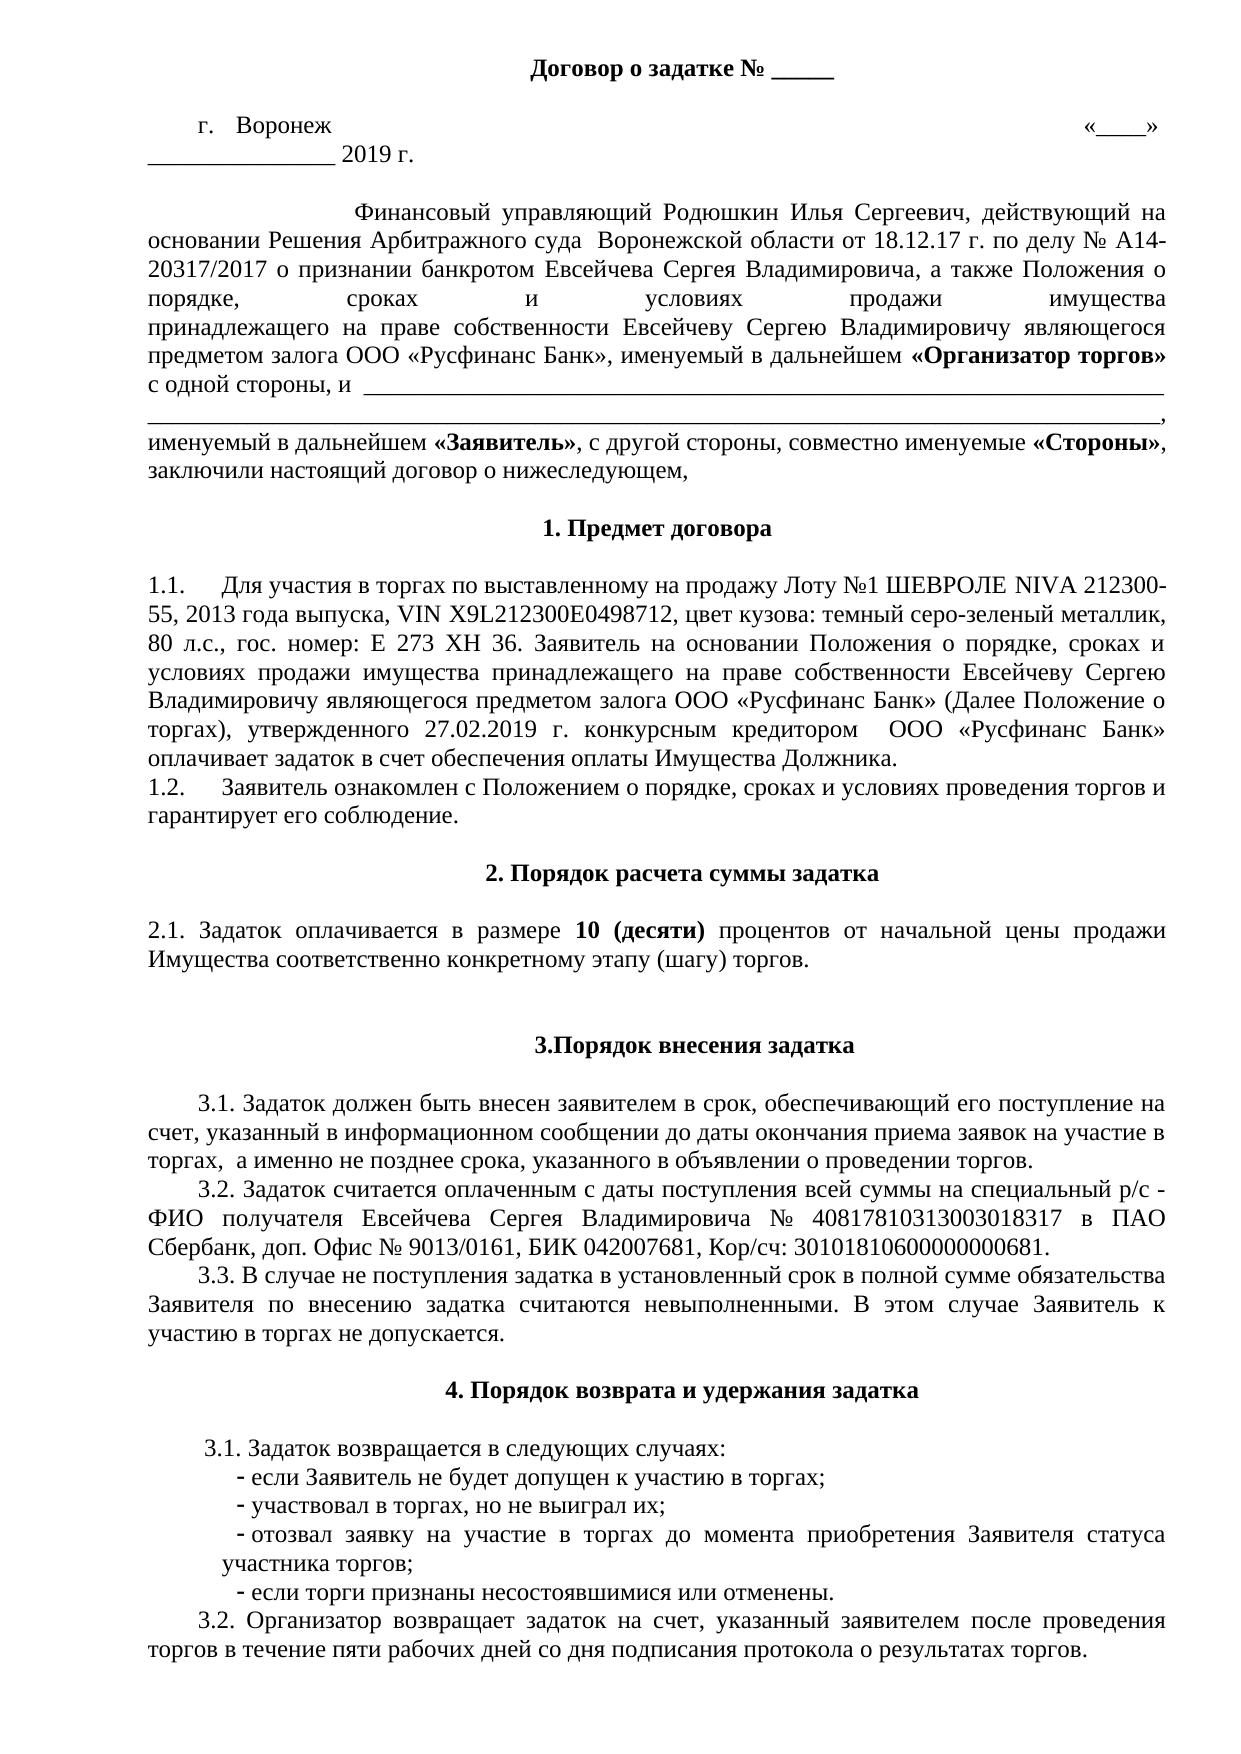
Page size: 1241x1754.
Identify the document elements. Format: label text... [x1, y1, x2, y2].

text 2.1. Задаток оплачивается в размере 10 (десяти) процентов от начальной цены продажи Имущества соответственно конкретному этапу (шагу) торгов. [148, 916, 1167, 973]
subtitle Финансовый управляющий Родюшкин Илья Сергеевич, действующий на основании Решения Арбитражного суда Воронежской области от 18.12.17 г. по делу № А14-20317/2017 о признании банкротом Евсейчева Сергея Владимировича, а также Положения о порядке, сроках и условиях продажи имущества принадлежащего на праве собственности Евсейчеву Сергею Владимировичу являющегося предметом залога ООО «Русфинанс Банк», именуемый в дальнейшем «Организатор торгов» с одной стороны, и ________________________________________________________________ [148, 197, 1167, 398]
text 3.3. В случае не поступления задатка в установленный срок в полной сумме обязательства Заявителя по внесению задатка считаются невыполненными. В этом случае Заявитель к участию в торгах не допускается. [148, 1261, 1167, 1347]
text г. Воронеж «____» _______________ 2019 г. [148, 111, 1167, 168]
text 3.Порядок внесения задатка [223, 1031, 1167, 1059]
text 4. Порядок возврата и удержания задатка [148, 1376, 1167, 1404]
list если торги признаны несостоявшимися или отменены. [222, 1577, 1167, 1606]
text 3.1. Задаток возвращается в следующих случаях: [148, 1433, 1167, 1462]
list Для участия в торгах по выставленному на продажу Лоту №1 ШЕВРОЛЕ NIVA 212300-55, 2013 года выпуска, VIN X9L212300E0498712, цвет кузова: темный серо-зеленый металлик, 80 л.с., гос. номер: Е 273 ХН 36. Заявитель на основании Положения о порядке, сроках и условиях продажи имущества принадлежащего на праве собственности Евсейчеву Сергею Владимировичу являющегося предметом залога ООО «Русфинанс Банк» (Далее Положение о торгах), утвержденного 27.02.2019 г. конкурсным кредитором ООО «Русфинанс Банк» оплачивает задаток в счет обеспечения оплаты Имущества Должника. [148, 571, 1167, 772]
text 2. Порядок расчета суммы задатка [148, 858, 1167, 887]
subtitle _________________________________________________________________________________, именуемый в дальнейшем «Заявитель», с другой стороны, совместно именуемые «Стороны», заключили настоящий договор о нижеследующем, [148, 398, 1167, 484]
text 3.2. Организатор возвращает задаток на счет, указанный заявителем после проведения торгов в течение пяти рабочих дней со дня подписания протокола о результатах торгов. [148, 1606, 1167, 1663]
list если Заявитель не будет допущен к участию в торгах; [222, 1462, 1167, 1491]
subtitle Договор о задатке № _____ [148, 53, 1167, 82]
text 3.1. Задаток должен быть внесен заявителем в срок, обеспечивающий его поступление на счет, указанный в информационном сообщении до даты окончания приема заявок на участие в торгах, а именно не позднее срока, указанного в объявлении о проведении торгов. [148, 1088, 1167, 1174]
text 1. Предмет договора [148, 513, 1167, 542]
list Заявитель ознакомлен с Положением о порядке, сроках и условиях проведения торгов и гарантирует его соблюдение. [148, 772, 1167, 829]
list участвовал в торгах, но не выиграл их; [222, 1491, 1167, 1519]
text 3.2. Задаток считается оплаченным с даты поступления всей суммы на специальный р/с - ФИО получателя Евсейчева Сергея Владимировича № 40817810313003018317 в ПАО Сбербанк, доп. Офис № 9013/0161, БИК 042007681, Кор/сч: 30101810600000000681. [148, 1174, 1167, 1261]
list отозвал заявку на участие в торгах до момента приобретения Заявителя статуса участника торгов; [222, 1519, 1167, 1577]
